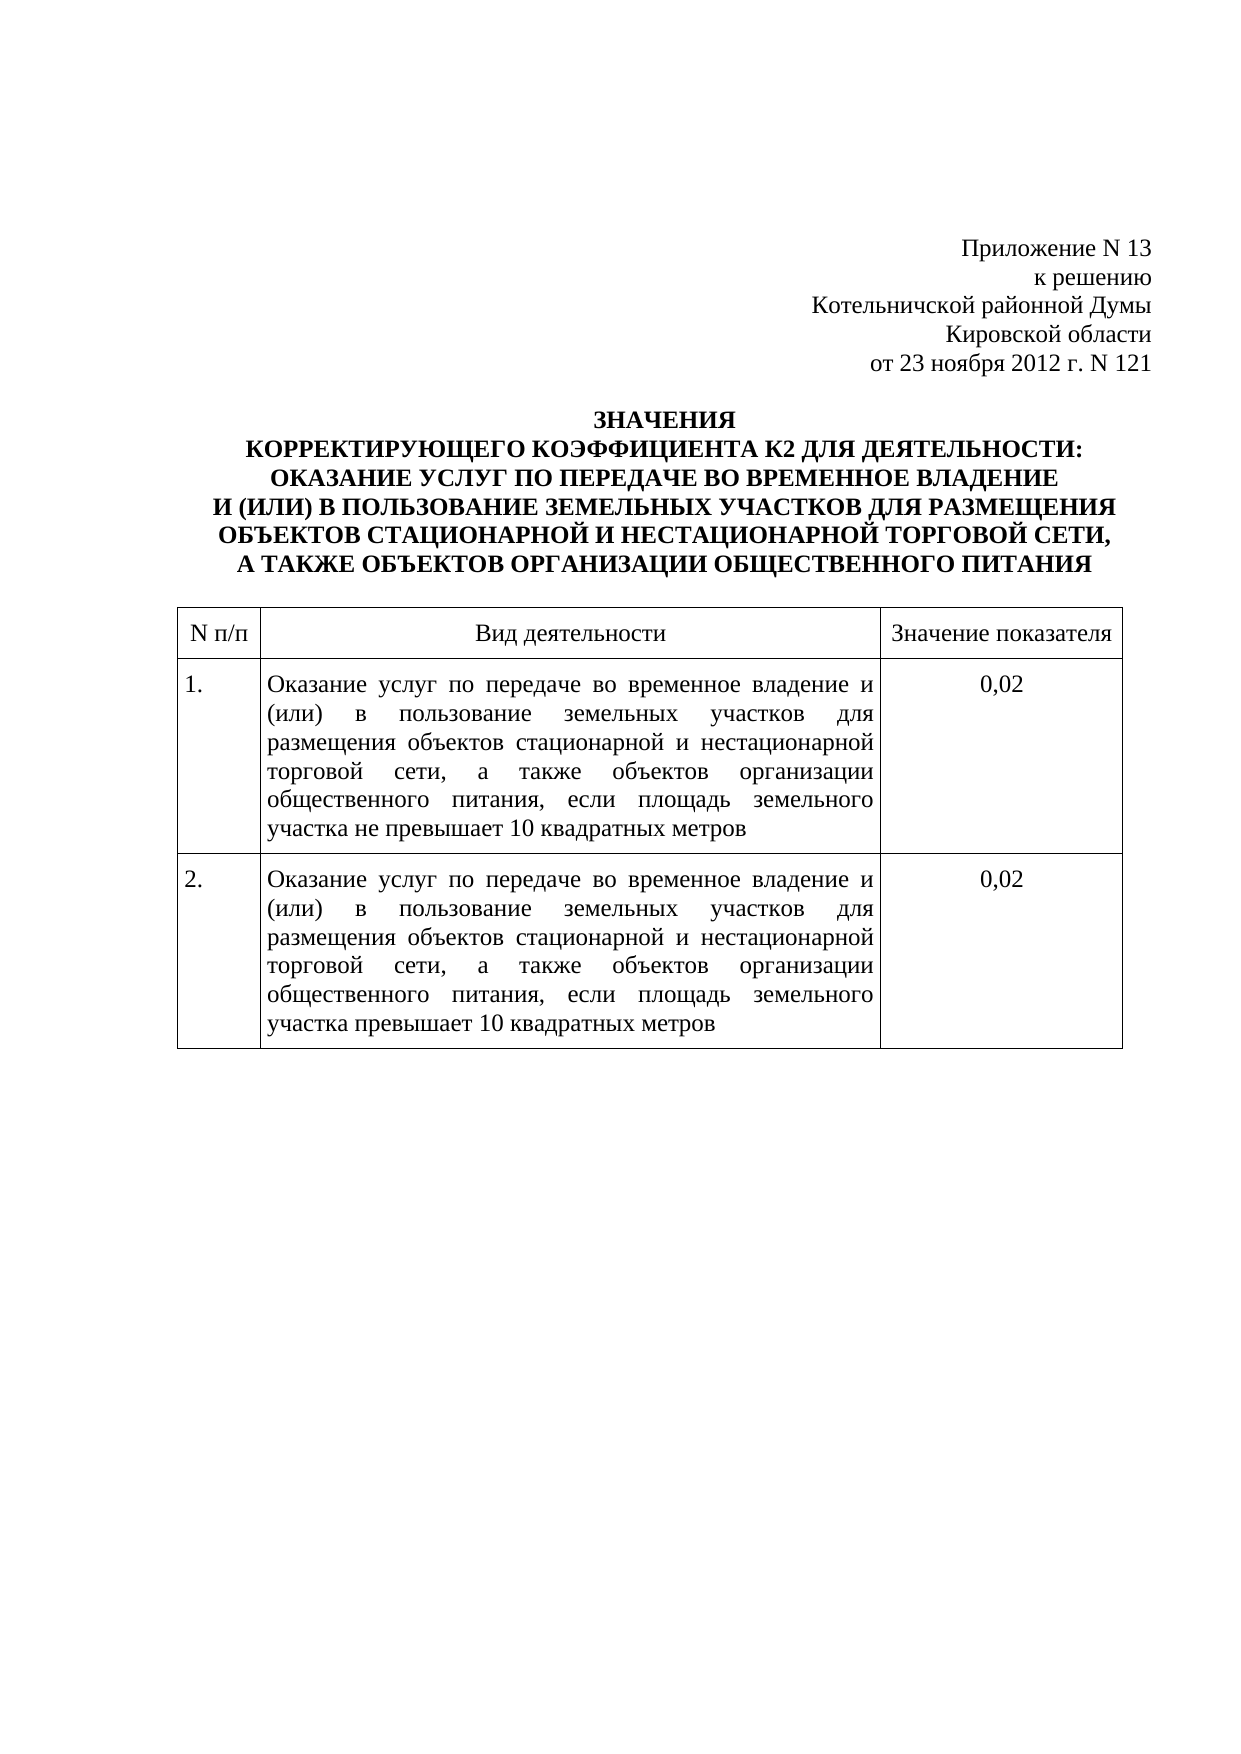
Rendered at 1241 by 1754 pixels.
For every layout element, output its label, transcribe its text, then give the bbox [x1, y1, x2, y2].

title КОРРЕКТИРУЮЩЕГО КОЭФФИЦИЕНТА К2 ДЛЯ ДЕЯТЕЛЬНОСТИ: [177, 434, 1152, 463]
title ОБЪЕКТОВ СТАЦИОНАРНОЙ И НЕСТАЦИОНАРНОЙ ТОРГОВОЙ СЕТИ, [177, 521, 1152, 549]
table_header N п/п [178, 608, 260, 658]
table_cell Оказание услуг по передаче во временное владение и (или) в пользование земельных участков для размещения объектов стационарной и нестационарной торговой сети, а также объектов организации общественного питания, если площадь земельного участка превышает 10 квадратных метров [261, 854, 880, 1047]
text от 23 ноября 2012 г. N 121 [177, 348, 1152, 377]
title И (ИЛИ) В ПОЛЬЗОВАНИЕ ЗЕМЕЛЬНЫХ УЧАСТКОВ ДЛЯ РАЗМЕЩЕНИЯ [177, 492, 1152, 521]
text к решению [177, 262, 1152, 291]
table_cell 2. [178, 854, 260, 1047]
table_cell 0,02 [881, 659, 1122, 853]
text Приложение N 13 [177, 233, 1152, 262]
title А ТАКЖЕ ОБЪЕКТОВ ОРГАНИЗАЦИИ ОБЩЕСТВЕННОГО ПИТАНИЯ [177, 549, 1152, 578]
table_cell Оказание услуг по передаче во временное владение и (или) в пользование земельных участков для размещения объектов стационарной и нестационарной торговой сети, а также объектов организации общественного питания, если площадь земельного участка не превышает 10 квадратных метров [261, 659, 880, 853]
title ОКАЗАНИЕ УСЛУГ ПО ПЕРЕДАЧЕ ВО ВРЕМЕННОЕ ВЛАДЕНИЕ [177, 463, 1152, 492]
table_header Значение показателя [881, 608, 1122, 658]
text Котельничской районной Думы [177, 291, 1152, 319]
table_header Вид деятельности [261, 608, 880, 658]
table_cell 0,02 [881, 854, 1122, 1047]
title ЗНАЧЕНИЯ [177, 406, 1152, 434]
table_cell 1. [178, 659, 260, 853]
text Кировской области [177, 319, 1152, 348]
